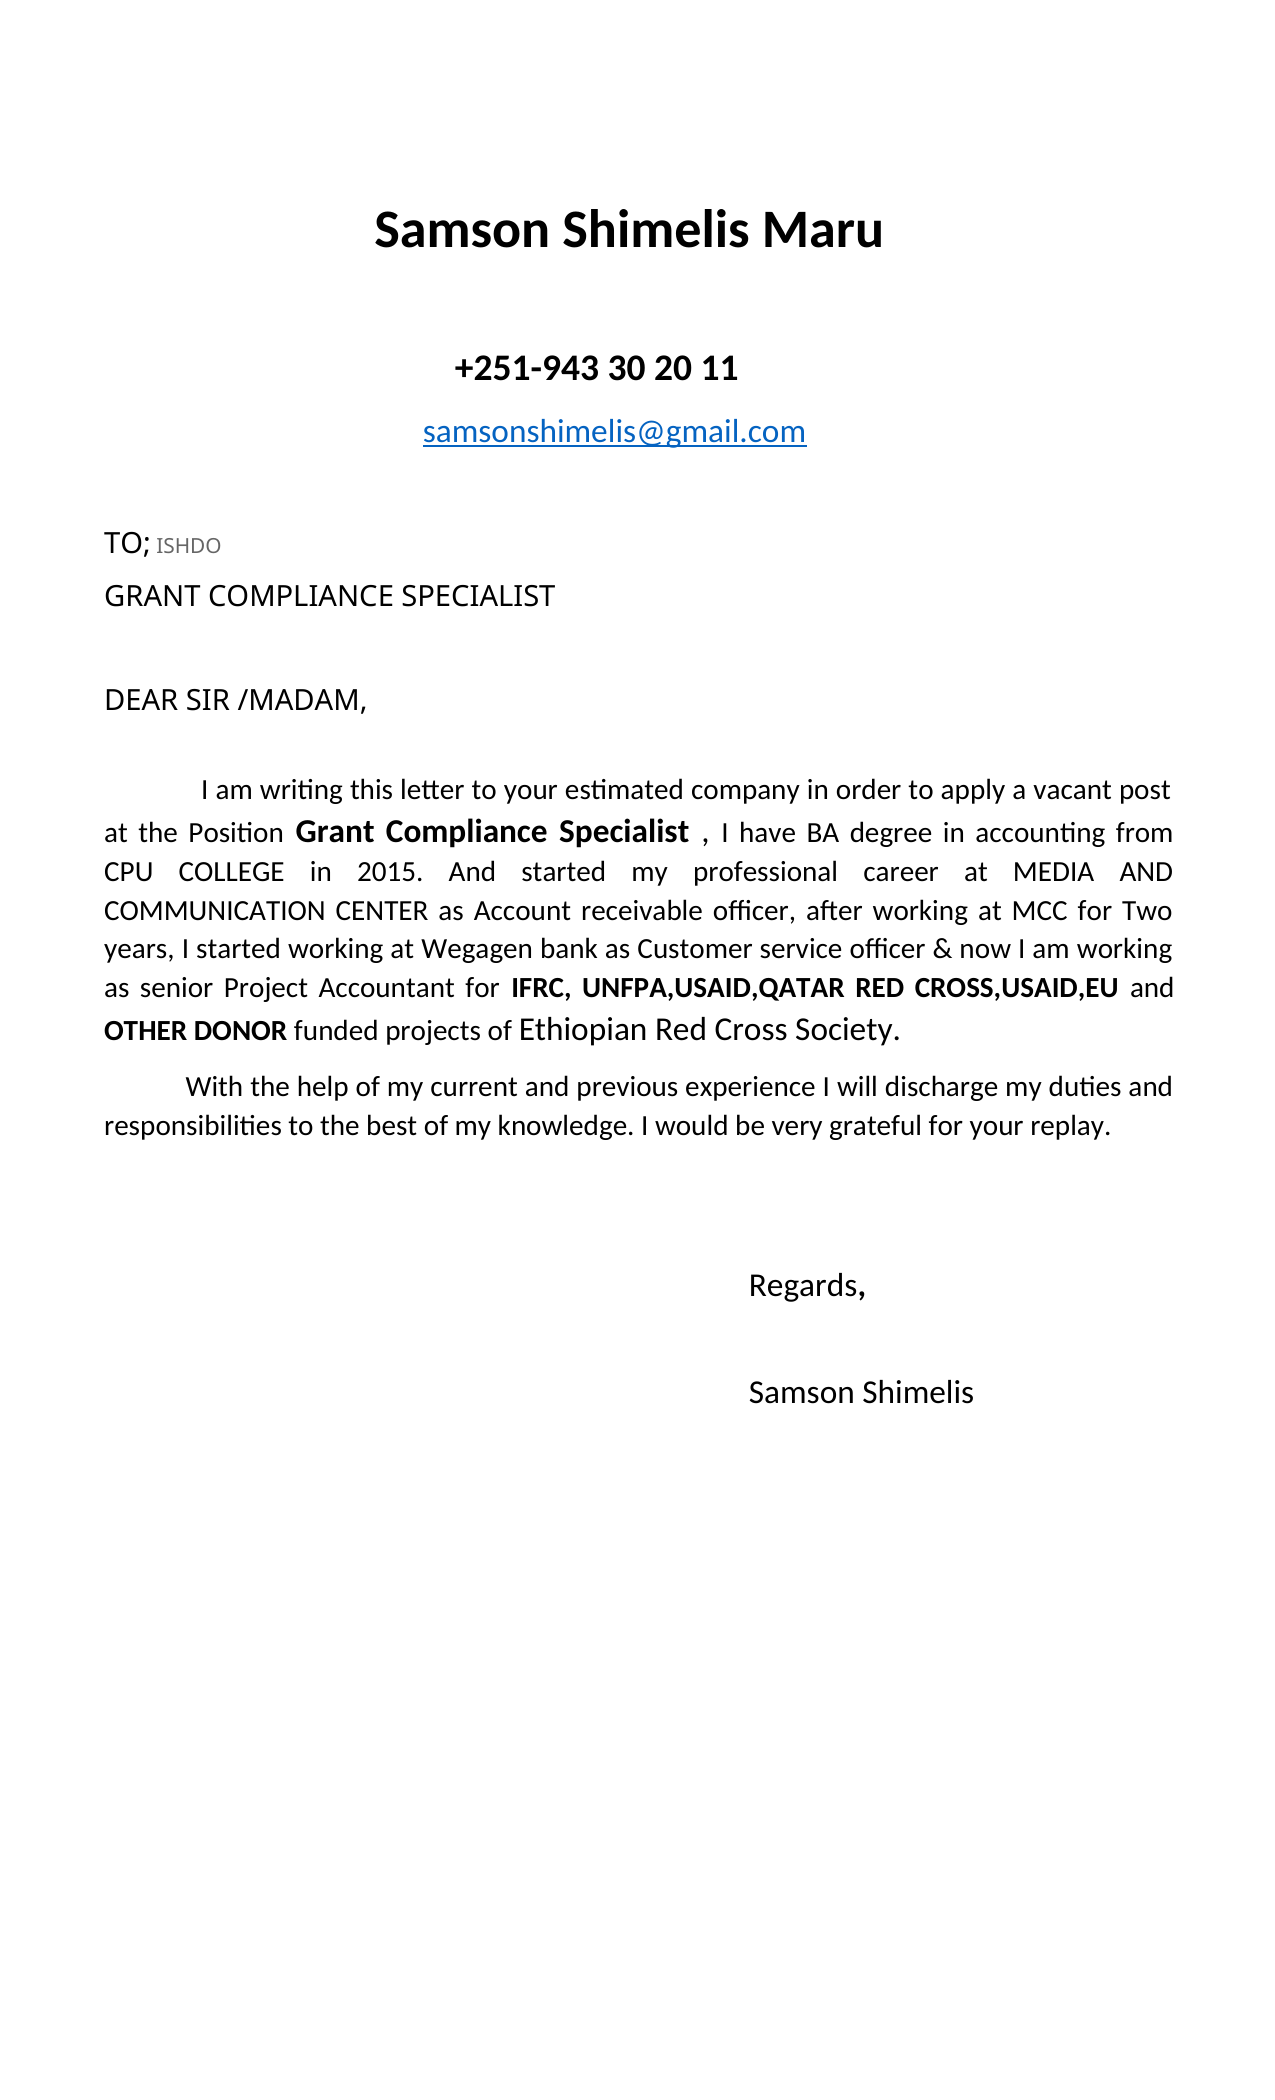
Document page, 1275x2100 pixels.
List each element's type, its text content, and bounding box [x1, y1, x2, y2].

text With the help of my current and previous experience I will discharge my duties and responsibilities to the best of my knowledge. I would be very grateful for your replay. [94, 1068, 1174, 1142]
text Regards, [319, 1264, 1174, 1304]
text samsonshimelis@gmail.com [423, 410, 1174, 451]
text Samson Shimelis Maru [198, 195, 1174, 261]
subtitle Grant compLiance SPECIALIST [104, 575, 1174, 614]
subtitle Dear sir /Madam, [104, 679, 1174, 719]
text +251-943 30 20 11 [319, 344, 1174, 389]
text I am writing this letter to your estimated company in order to apply a vacant post at the Position Grant Compliance Specialist , I have BA degree in accounting from CPU COLLEGE in 2015. And started my professional career at MEDIA AND COMMUNICATION CENTER as Account receivable officer, after working at MCC for Two years, I started working at Wegagen bank as Customer service officer & now I am working as senior Project Accountant for IFRC, UNFPA,USAID,QATAR RED CROSS,USAID,EU and OTHER DONOR funded projects of Ethiopian Red Cross Society. [94, 771, 1174, 1048]
text Samson Shimelis [319, 1371, 1174, 1412]
subtitle To; Ishdo [104, 523, 1174, 562]
